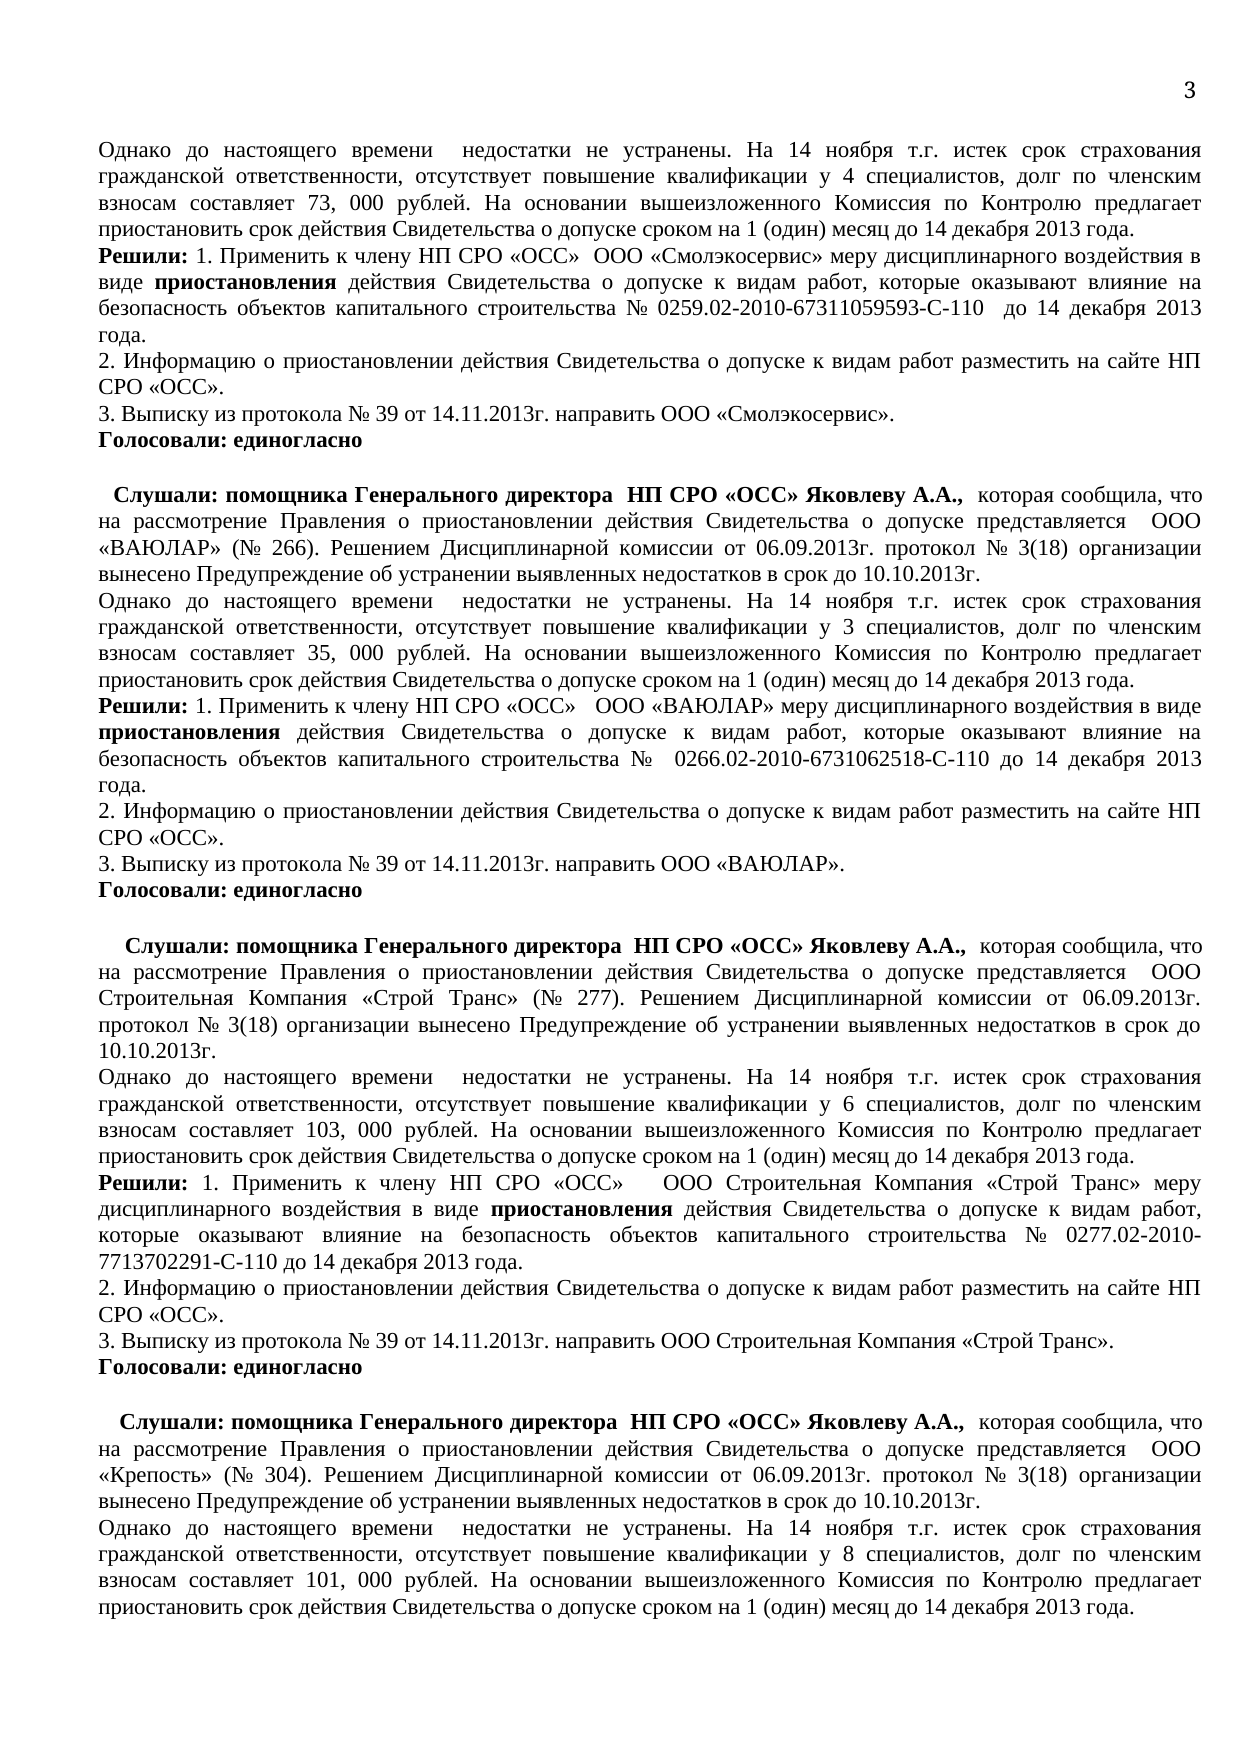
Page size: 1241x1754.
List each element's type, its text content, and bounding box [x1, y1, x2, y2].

text Однако до настоящего времени недостатки не устранены. На 14 ноября т.г. истек срок страхования гражданской ответственности, отсутствует повышение квалификации у 4 специалистов, долг по членским взносам составляет 73, 000 рублей. На основании вышеизложенного Комиссия по Контролю предлагает приостановить срок действия Свидетельства о допуске сроком на 1 (один) месяц до 14 декабря 2013 года. [98, 136, 1203, 242]
text Решили: 1. Применить к члену НП СРО «ОСС» ООО Строительная Компания «Строй Транс» меру дисциплинарного воздействия в виде приостановления действия Свидетельства о допуске к видам работ, которые оказывают влияние на безопасность объектов капитального строительства № 0277.02-2010-7713702291-С-110 до 14 декабря 2013 года. [98, 1169, 1203, 1274]
text Однако до настоящего времени недостатки не устранены. На 14 ноября т.г. истек срок страхования гражданской ответственности, отсутствует повышение квалификации у 3 специалистов, долг по членским взносам составляет 35, 000 рублей. На основании вышеизложенного Комиссия по Контролю предлагает приостановить срок действия Свидетельства о допуске сроком на 1 (один) месяц до 14 декабря 2013 года. [98, 587, 1203, 692]
text Слушали: помощника Генерального директора НП СРО «ОСС» Яковлеву А.А., которая сообщила, что на рассмотрение Правления о приостановлении действия Свидетельства о допуске представляется ООО Строительная Компания «Строй Транс» (№ 277). Решением Дисциплинарной комиссии от 06.09.2013г. протокол № 3(18) организации вынесено Предупреждение об устранении выявленных недостатков в срок до 10.10.2013г. [98, 932, 1203, 1063]
text 3. Выписку из протокола № 39 от 14.11.2013г. направить ООО «Смолэкосервис». [98, 400, 1203, 426]
text Однако до настоящего времени недостатки не устранены. На 14 ноября т.г. истек срок страхования гражданской ответственности, отсутствует повышение квалификации у 8 специалистов, долг по членским взносам составляет 101, 000 рублей. На основании вышеизложенного Комиссия по Контролю предлагает приостановить срок действия Свидетельства о допуске сроком на 1 (один) месяц до 14 декабря 2013 года. [98, 1514, 1203, 1619]
text Слушали: помощника Генерального директора НП СРО «ОСС» Яковлеву А.А., которая сообщила, что на рассмотрение Правления о приостановлении действия Свидетельства о допуске представляется ООО «Крепость» (№ 304). Решением Дисциплинарной комиссии от 06.09.2013г. протокол № 3(18) организации вынесено Предупреждение об устранении выявленных недостатков в срок до 10.10.2013г. [98, 1408, 1203, 1514]
text Голосовали: единогласно [98, 877, 1203, 903]
text 3. Выписку из протокола № 39 от 14.11.2013г. направить ООО «ВАЮЛАР». [98, 850, 1203, 877]
text Решили: 1. Применить к члену НП СРО «ОСС» ООО «ВАЮЛАР» меру дисциплинарного воздействия в виде приостановления действия Свидетельства о допуске к видам работ, которые оказывают влияние на безопасность объектов капитального строительства № 0266.02-2010-6731062518-С-110 до 14 декабря 2013 года. [98, 692, 1203, 797]
text 2. Информацию о приостановлении действия Свидетельства о допуске к видам работ разместить на сайте НП СРО «ОСС». [98, 347, 1203, 400]
text 3. Выписку из протокола № 39 от 14.11.2013г. направить ООО Строительная Компания «Строй Транс». [98, 1327, 1203, 1353]
text Слушали: помощника Генерального директора НП СРО «ОСС» Яковлеву А.А., которая сообщила, что на рассмотрение Правления о приостановлении действия Свидетельства о допуске представляется ООО «ВАЮЛАР» (№ 266). Решением Дисциплинарной комиссии от 06.09.2013г. протокол № 3(18) организации вынесено Предупреждение об устранении выявленных недостатков в срок до 10.10.2013г. [98, 481, 1203, 587]
text 2. Информацию о приостановлении действия Свидетельства о допуске к видам работ разместить на сайте НП СРО «ОСС». [98, 797, 1203, 850]
text Голосовали: единогласно [98, 426, 1203, 452]
text 2. Информацию о приостановлении действия Свидетельства о допуске к видам работ разместить на сайте НП СРО «ОСС». [98, 1274, 1203, 1327]
text Голосовали: единогласно [98, 1353, 1203, 1380]
text Решили: 1. Применить к члену НП СРО «ОСС» ООО «Смолэкосервис» меру дисциплинарного воздействия в виде приостановления действия Свидетельства о допуске к видам работ, которые оказывают влияние на безопасность объектов капитального строительства № 0259.02-2010-67311059593-С-110 до 14 декабря 2013 года. [98, 242, 1203, 347]
text Однако до настоящего времени недостатки не устранены. На 14 ноября т.г. истек срок страхования гражданской ответственности, отсутствует повышение квалификации у 6 специалистов, долг по членским взносам составляет 103, 000 рублей. На основании вышеизложенного Комиссия по Контролю предлагает приостановить срок действия Свидетельства о допуске сроком на 1 (один) месяц до 14 декабря 2013 года. [98, 1063, 1203, 1169]
